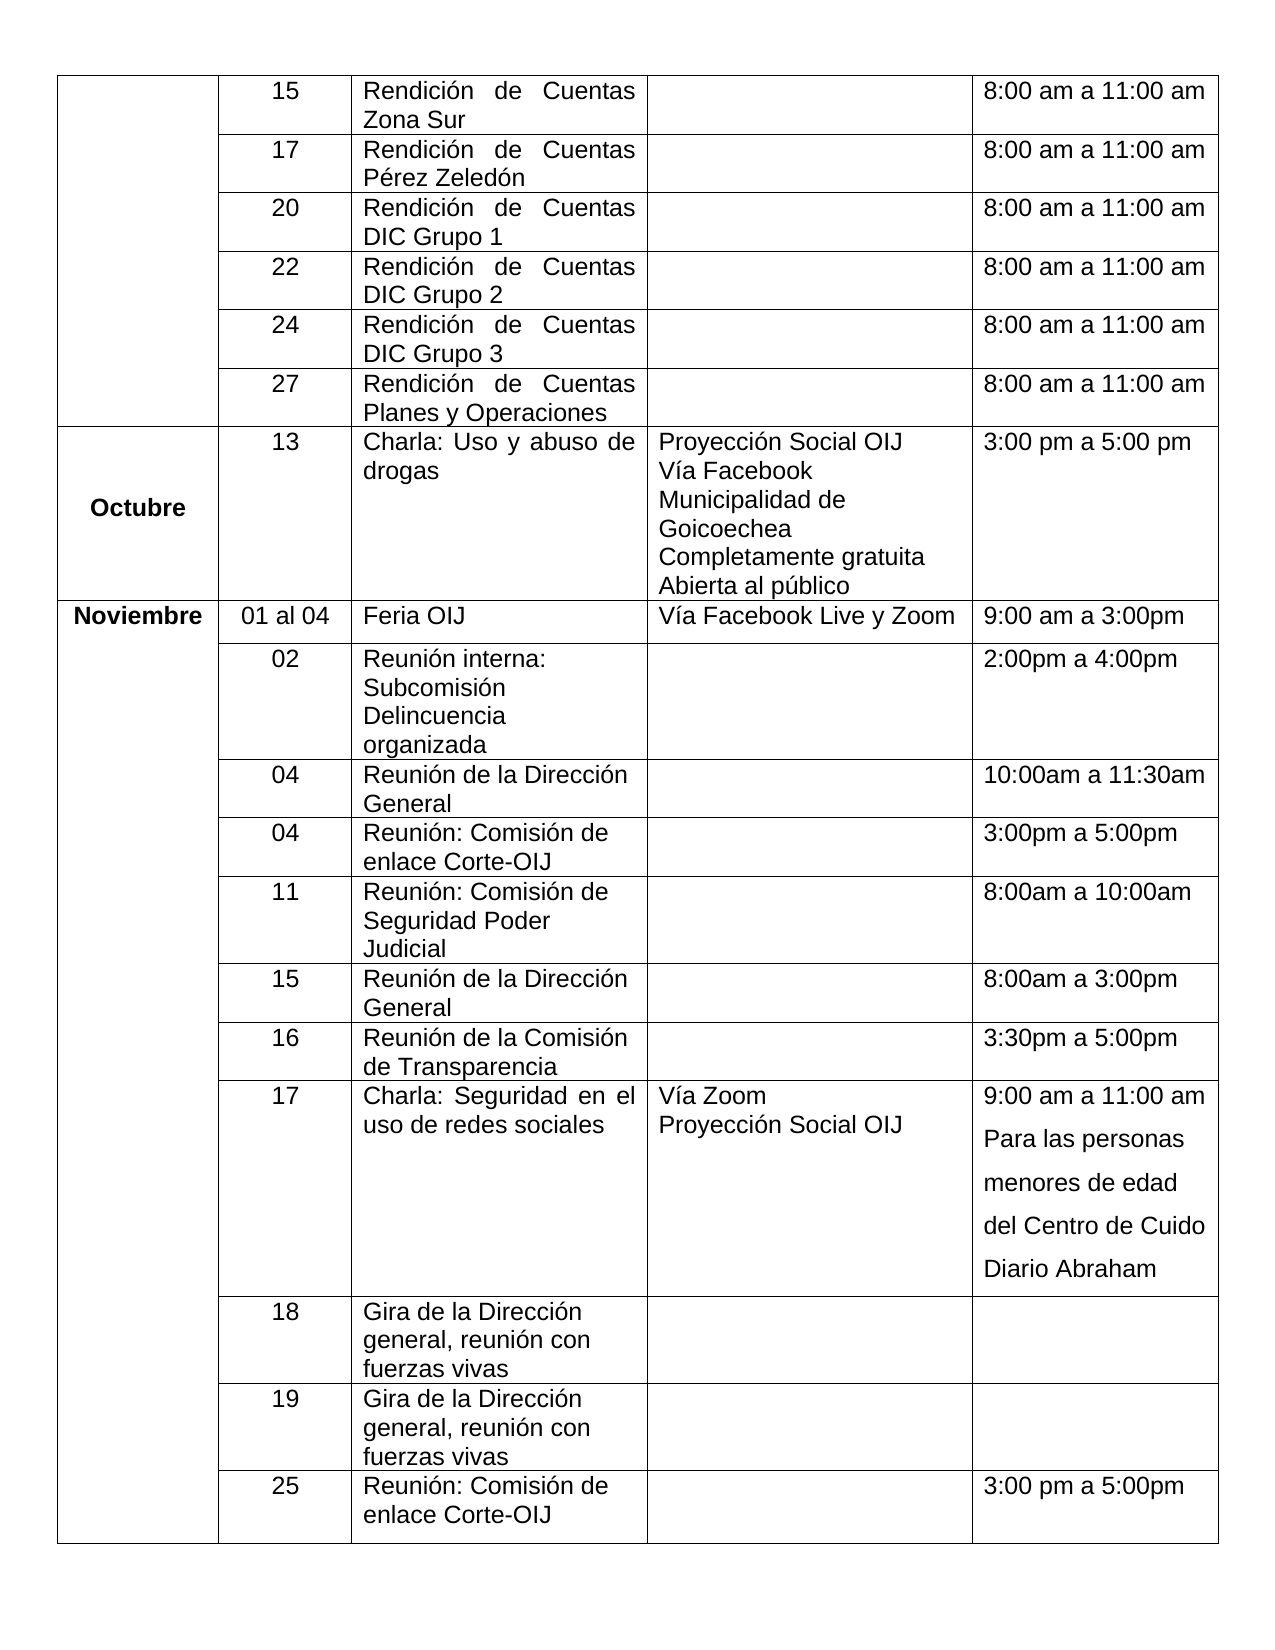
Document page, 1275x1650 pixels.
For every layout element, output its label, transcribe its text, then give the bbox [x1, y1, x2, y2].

table_cell 8:00am a 10:00am [973, 877, 1218, 963]
table_cell Rendición de Cuentas DIC Grupo 1 [352, 193, 647, 251]
table_cell Rendición de Cuentas Zona Sur [352, 76, 647, 133]
table_cell 04 [219, 760, 351, 817]
table_cell Reunión: Comisión de enlace Corte-OIJ [352, 1471, 647, 1543]
table_cell Reunión de la Dirección General [352, 964, 647, 1022]
table_cell 27 [219, 369, 351, 426]
table_cell 8:00am a 3:00pm [973, 964, 1218, 1022]
table_cell 20 [219, 193, 351, 251]
table_cell Gira de la Dirección general, reunión con fuerzas vivas [352, 1384, 647, 1470]
table_cell 8:00 am a 11:00 am [973, 135, 1218, 192]
table_cell Rendición de Cuentas DIC Grupo 2 [352, 252, 647, 309]
table_cell [648, 760, 972, 817]
table_cell 2:00pm a 4:00pm [973, 644, 1218, 759]
table_cell Reunión: Comisión de enlace Corte-OIJ [352, 818, 647, 876]
table_cell [648, 369, 972, 426]
table_cell Reunión de la Comisión de Transparencia [352, 1023, 647, 1080]
table_cell [648, 1471, 972, 1543]
table_cell [648, 310, 972, 368]
table_cell 17 [219, 1081, 351, 1296]
table_cell 8:00 am a 11:00 am [973, 193, 1218, 251]
table_cell 18 [219, 1297, 351, 1383]
table_cell Reunión interna: Subcomisión Delincuencia organizada [352, 644, 647, 759]
table_cell 11 [219, 877, 351, 963]
table_cell [648, 1384, 972, 1470]
table_cell Octubre [58, 427, 218, 600]
table_cell Vía Zoom Proyección Social OIJ [648, 1081, 972, 1296]
table_cell [648, 252, 972, 309]
table_cell 3:30pm a 5:00pm [973, 1023, 1218, 1080]
table_cell 15 [219, 964, 351, 1022]
table_cell [648, 964, 972, 1022]
table_cell [648, 818, 972, 876]
table_cell [648, 135, 972, 192]
table_cell [648, 1297, 972, 1383]
table_cell 13 [219, 427, 351, 600]
table_cell [648, 1023, 972, 1080]
table_cell Proyección Social OIJ Vía Facebook Municipalidad de Goicoechea Completamente gratuita Abierta al público [648, 427, 972, 600]
table_cell Feria OIJ [352, 601, 647, 643]
table_cell 8:00 am a 11:00 am [973, 252, 1218, 309]
table_cell 01 al 04 [219, 601, 351, 643]
table_cell Rendición de Cuentas Pérez Zeledón [352, 135, 647, 192]
table_cell Gira de la Dirección general, reunión con fuerzas vivas [352, 1297, 647, 1383]
table_cell 3:00 pm a 5:00pm [973, 1471, 1218, 1543]
table_cell 19 [219, 1384, 351, 1470]
table_cell 8:00 am a 11:00 am [973, 369, 1218, 426]
table_cell 3:00pm a 5:00pm [973, 818, 1218, 876]
table_cell [973, 1297, 1218, 1383]
table_cell Rendición de Cuentas Planes y Operaciones [352, 369, 647, 426]
table_cell Reunión de la Dirección General [352, 760, 647, 817]
table_cell Noviembre [58, 601, 218, 1543]
table_cell 9:00 am a 11:00 am Para las personas menores de edad del Centro de Cuido Diario Abraham [973, 1081, 1218, 1296]
table_cell 8:00 am a 11:00 am [973, 76, 1218, 133]
table_cell [648, 877, 972, 963]
table_cell [973, 1384, 1218, 1470]
table_cell 3:00 pm a 5:00 pm [973, 427, 1218, 600]
table_cell 16 [219, 1023, 351, 1080]
table_cell 9:00 am a 3:00pm [973, 601, 1218, 643]
table_cell [648, 76, 972, 133]
table_cell 24 [219, 310, 351, 368]
table_cell Reunión: Comisión de Seguridad Poder Judicial [352, 877, 647, 963]
table_cell 10:00am a 11:30am [973, 760, 1218, 817]
table_cell Charla: Uso y abuso de drogas [352, 427, 647, 600]
table_cell [648, 193, 972, 251]
table_cell 04 [219, 818, 351, 876]
table_cell [648, 644, 972, 759]
table_cell Rendición de Cuentas DIC Grupo 3 [352, 310, 647, 368]
table_cell 17 [219, 135, 351, 192]
table_cell 25 [219, 1471, 351, 1543]
table_cell 22 [219, 252, 351, 309]
table_cell 8:00 am a 11:00 am [973, 310, 1218, 368]
table_cell 15 [219, 76, 351, 133]
table_cell Vía Facebook Live y Zoom [648, 601, 972, 643]
table_cell Charla: Seguridad en el uso de redes sociales [352, 1081, 647, 1296]
table_cell 02 [219, 644, 351, 759]
